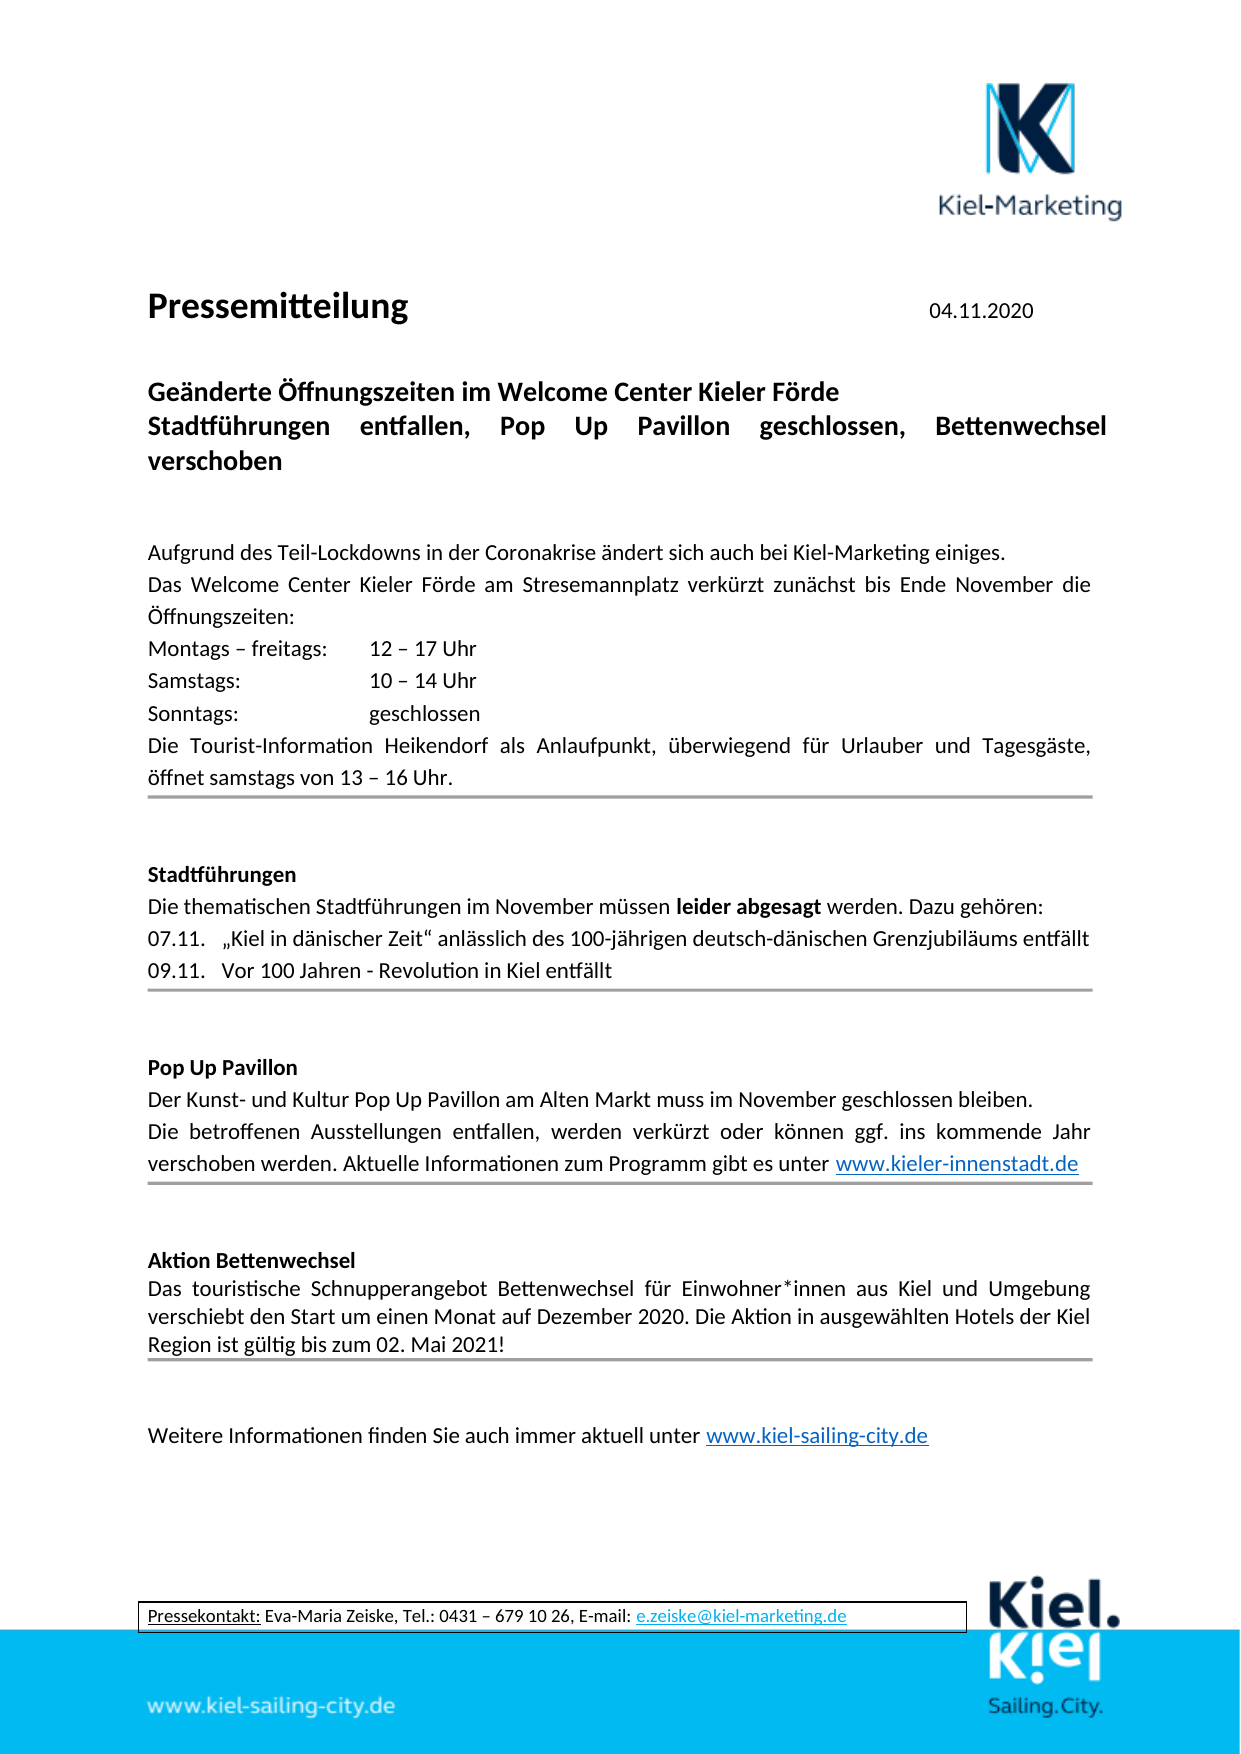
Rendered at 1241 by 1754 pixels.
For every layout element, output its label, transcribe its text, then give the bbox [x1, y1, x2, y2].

text Aktion Bettenwechsel [148, 1246, 1092, 1274]
text Geänderte Öffnungszeiten im Welcome Center Kieler Förde [148, 374, 1108, 408]
text 07.11. „Kiel in dänischer Zeit“ anlässlich des 100-jährigen deutsch-dänischen Grenzjubiläums entfällt [148, 924, 1092, 952]
text Das Welcome Center Kieler Förde am Stresemannplatz verkürzt zunächst bis Ende November die Öffnungszeiten: [148, 570, 1092, 630]
text Weitere Informationen finden Sie auch immer aktuell unter www.kiel-sailing-city.de [148, 1421, 1092, 1449]
text Stadtführungen [148, 860, 1092, 888]
text Stadtführungen entfallen, Pop Up Pavillon geschlossen, Bettenwechsel verschoben [148, 408, 1108, 477]
text Sonntags: geschlossen [148, 699, 1092, 727]
text Die betroffenen Ausstellungen entfallen, werden verkürzt oder können ggf. ins kommende Jahr verschoben werden. Aktuelle Informationen zum Programm gibt es unter www.kieler-innenstadt.de [148, 1117, 1092, 1177]
text 09.11. Vor 100 Jahren - Revolution in Kiel entfällt [148, 956, 1092, 984]
text Montags – freitags: 12 – 17 Uhr [148, 634, 1092, 662]
text Samstags: 10 – 14 Uhr [148, 667, 1092, 695]
text Die Tourist-Information Heikendorf als Anlaufpunkt, überwiegend für Urlauber und Tagesgäste, öffnet samstags von 13 – 16 Uhr. [148, 731, 1092, 791]
text Aufgrund des Teil-Lockdowns in der Coronakrise ändert sich auch bei Kiel-Marketing einiges. [148, 538, 1092, 566]
text Der Kunst- und Kultur Pop Up Pavillon am Alten Markt muss im November geschlossen bleiben. [148, 1085, 1092, 1113]
text Pop Up Pavillon [148, 1053, 1092, 1081]
text Die thematischen Stadtführungen im November müssen leider abgesagt werden. Dazu gehören: [148, 892, 1092, 920]
text Pressekontakt: Eva-Maria Zeiske, Tel.: 0431 – 679 10 26, E-mail: e.zeiske@kiel-marketing.de [139, 1603, 966, 1632]
text Das touristische Schnupperangebot Bettenwechsel für Einwohner*innen aus Kiel und Umgebung verschiebt den Start um einen Monat auf Dezember 2020. Die Aktion in ausgewählten Hotels der Kiel Region ist gültig bis zum 02. Mai 2021! [148, 1274, 1092, 1358]
text Pressemitteilung 04.11.2020 [148, 282, 1092, 328]
